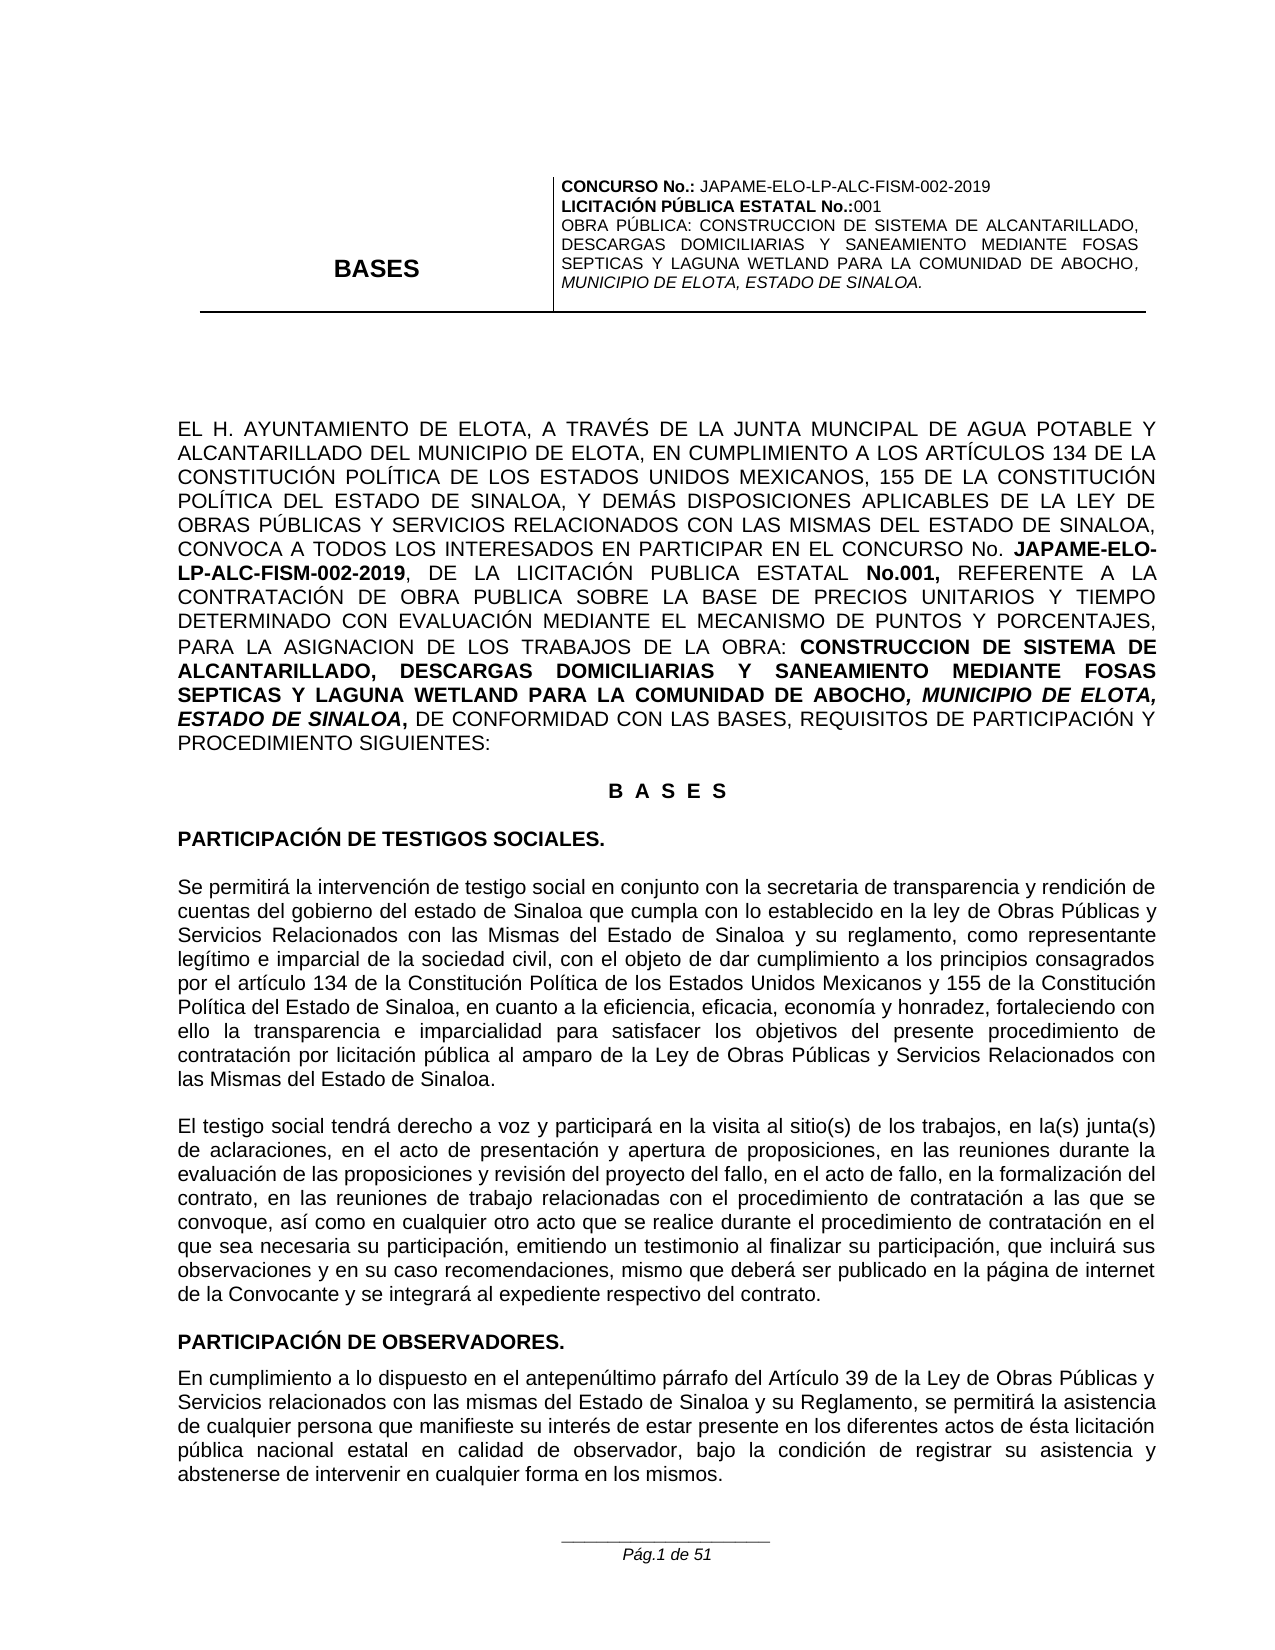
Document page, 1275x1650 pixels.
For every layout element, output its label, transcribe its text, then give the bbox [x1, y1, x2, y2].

text PARTICIPACIÓN DE TESTIGOS SOCIALES. [177, 827, 1157, 851]
text EL H. AYUNTAMIENTO DE ELOTA, A TRAVÉS DE LA JUNTA MUNCIPAL DE AGUA POTABLE Y ALCANTARILLADO DEL MUNICIPIO DE ELOTA, EN CUMPLIMIENTO A LOS ARTÍCULOS 134 DE LA CONSTITUCIÓN POLÍTICA DE LOS ESTADOS UNIDOS MEXICANOS, 155 DE LA CONSTITUCIÓN POLÍTICA DEL ESTADO DE SINALOA, Y DEMÁS DISPOSICIONES APLICABLES DE LA LEY DE OBRAS PÚBLICAS Y SERVICIOS RELACIONADOS CON LAS MISMAS DEL ESTADO DE SINALOA, CONVOCA A TODOS LOS INTERESADOS EN PARTICIPAR EN EL CONCURSO No. JAPAME-ELO-LP-ALC-FISM-002-2019, DE LA LICITACIÓN PUBLICA ESTATAL No.001, REFERENTE A LA CONTRATACIÓN DE OBRA PUBLICA SOBRE LA BASE DE PRECIOS UNITARIOS Y TIEMPO DETERMINADO CON EVALUACIÓN MEDIANTE EL MECANISMO DE PUNTOS Y PORCENTAJES, PARA LA ASIGNACION DE LOS TRABAJOS DE LA OBRA: CONSTRUCCION DE SISTEMA DE ALCANTARILLADO, DESCARGAS DOMICILIARIAS Y SANEAMIENTO MEDIANTE FOSAS SEPTICAS Y LAGUNA WETLAND PARA LA COMUNIDAD DE ABOCHO, MUNICIPIO DE ELOTA, ESTADO DE SINALOA, DE CONFORMIDAD CON LAS BASES, REQUISITOS DE PARTICIPACIÓN Y PROCEDIMIENTO SIGUIENTES: [177, 417, 1157, 755]
text El testigo social tendrá derecho a voz y participará en la visita al sitio(s) de los trabajos, en la(s) junta(s) de aclaraciones, en el acto de presentación y apertura de proposiciones, en las reuniones durante la evaluación de las proposiciones y revisión del proyecto del fallo, en el acto de fallo, en la formalización del contrato, en las reuniones de trabajo relacionadas con el procedimiento de contratación a las que se convoque, así como en cualquier otro acto que se realice durante el procedimiento de contratación en el que sea necesaria su participación, emitiendo un testimonio al finalizar su participación, que incluirá sus observaciones y en su caso recomendaciones, mismo que deberá ser publicado en la página de internet de la Convocante y se integrará al expediente respectivo del contrato. [177, 1114, 1157, 1306]
text En cumplimiento a lo dispuesto en el antepenúltimo párrafo del Artículo 39 de la Ley de Obras Públicas y Servicios relacionados con las mismas del Estado de Sinaloa y su Reglamento, se permitirá la asistencia de cualquier persona que manifieste su interés de estar presente en los diferentes actos de ésta licitación pública nacional estatal en calidad de observador, bajo la condición de registrar su asistencia y abstenerse de intervenir en cualquier forma en los mismos. [177, 1366, 1157, 1486]
text Se permitirá la intervención de testigo social en conjunto con la secretaria de transparencia y rendición de cuentas del gobierno del estado de Sinaloa que cumpla con lo establecido en la ley de Obras Públicas y Servicios Relacionados con las Mismas del Estado de Sinaloa y su reglamento, como representante legítimo e imparcial de la sociedad civil, con el objeto de dar cumplimiento a los principios consagrados por el artículo 134 de la Constitución Política de los Estados Unidos Mexicanos y 155 de la Constitución Política del Estado de Sinaloa, en cuanto a la eficiencia, eficacia, economía y honradez, fortaleciendo con ello la transparencia e imparcialidad para satisfacer los objetivos del presente procedimiento de contratación por licitación pública al amparo de la Ley de Obras Públicas y Servicios Relacionados con las Mismas del Estado de Sinaloa. [177, 875, 1157, 1090]
text B A S E S [177, 779, 1157, 803]
text PARTICIPACIÓN DE OBSERVADORES. [177, 1330, 1157, 1354]
